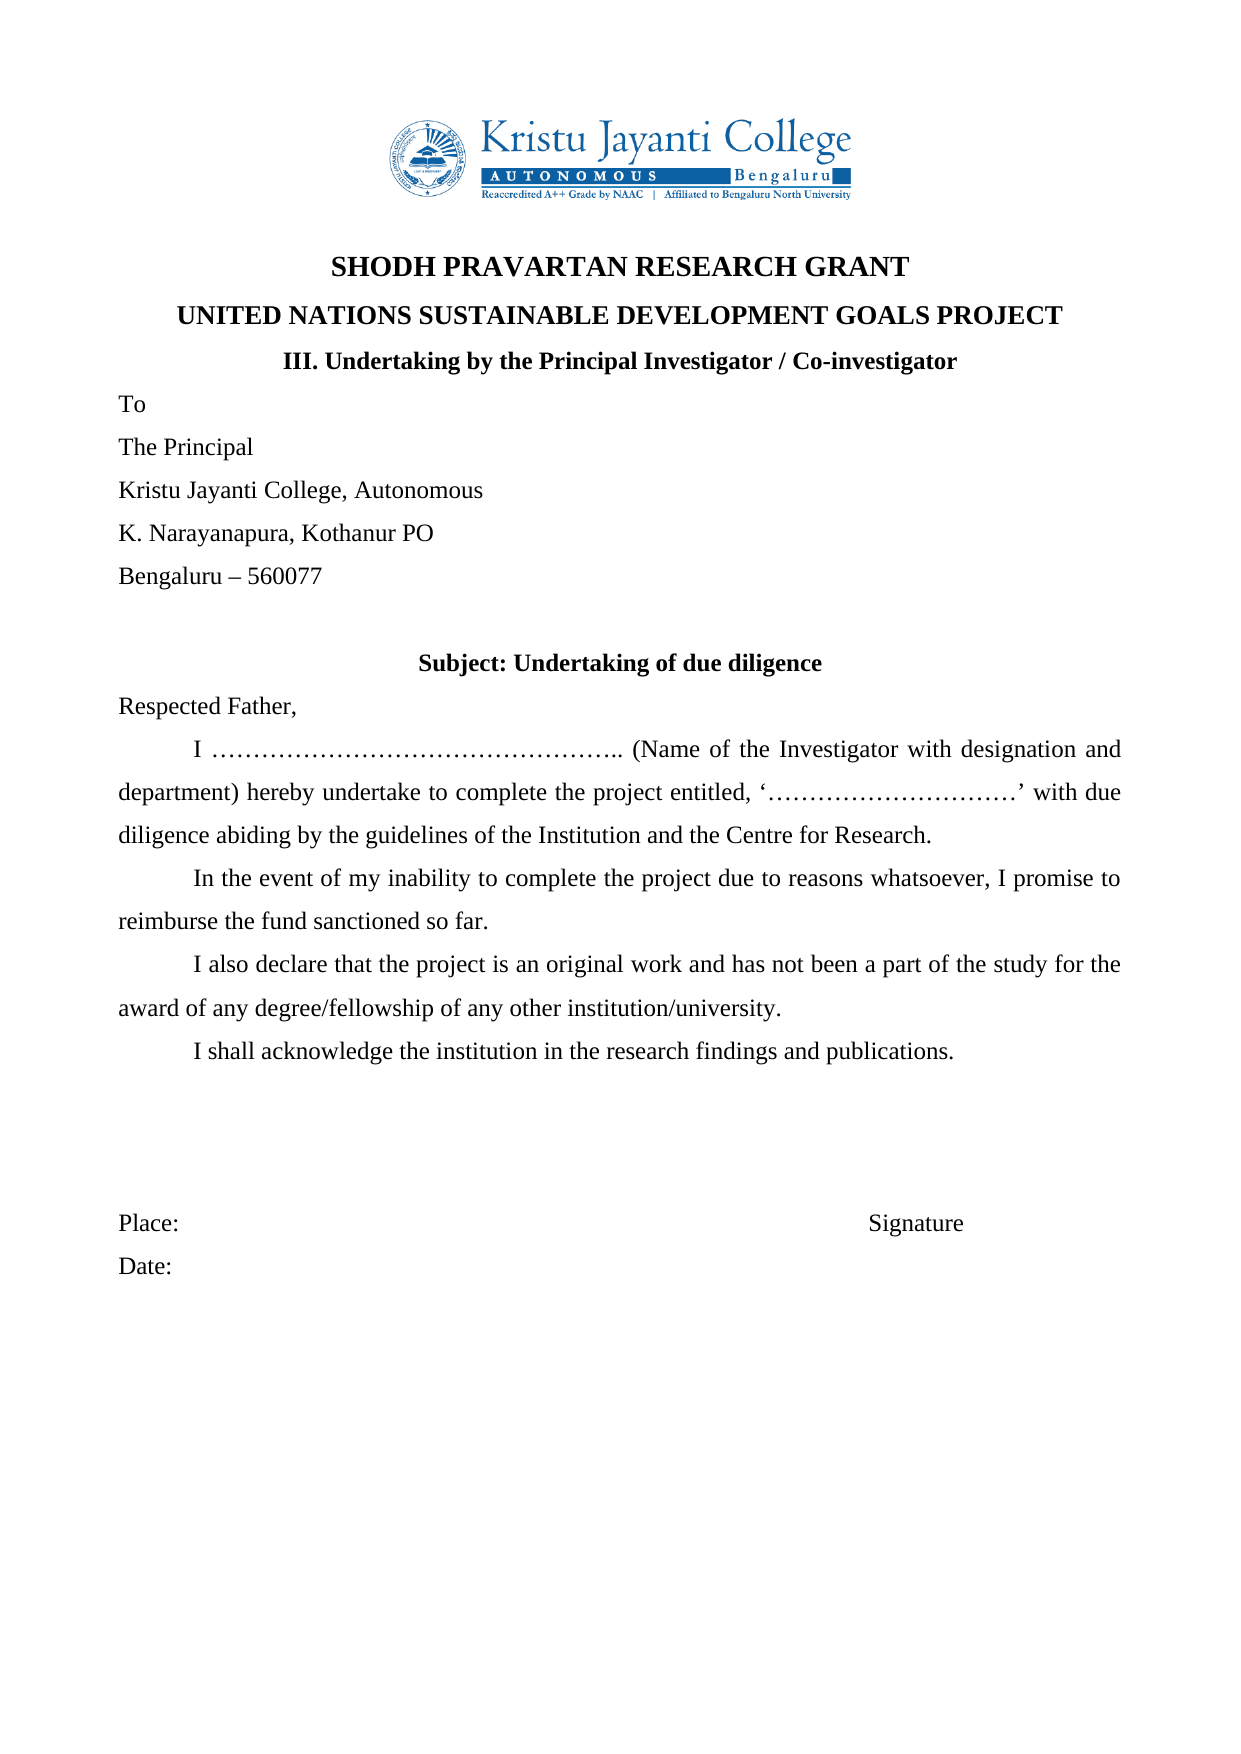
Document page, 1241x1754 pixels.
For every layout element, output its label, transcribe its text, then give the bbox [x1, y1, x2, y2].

text In the event of my inability to complete the project due to reasons whatsoever, I promise to reimburse the fund sanctioned so far. [118, 863, 1122, 935]
text Bengaluru – 560077 [118, 561, 1122, 590]
text K. Narayanapura, Kothanur PO [118, 518, 1122, 547]
text I also declare that the project is an original work and has not been a part of the study for the award of any degree/fellowship of any other institution/university. [118, 949, 1122, 1021]
picture [389, 118, 851, 200]
text Kristu Jayanti College, Autonomous [118, 475, 1122, 504]
text III. Undertaking by the Principal Investigator / Co-investigator [118, 346, 1122, 374]
text The Principal [118, 432, 1122, 461]
text Respected Father, [118, 691, 1122, 719]
text UNITED NATIONS SUSTAINABLE DEVELOPMENT GOALS PROJECT [118, 299, 1122, 330]
text Place: Signature [118, 1208, 1122, 1237]
text Subject: Undertaking of due diligence [118, 648, 1122, 676]
text Date: [118, 1251, 1122, 1280]
text I ………………………………………….. (Name of the Investigator with designation and department) hereby undertake to complete the project entitled, ‘…………………………’ with due diligence abiding by the guidelines of the Institution and the Centre for Research. [118, 734, 1122, 849]
text SHODH PRAVARTAN RESEARCH GRANT [118, 249, 1122, 282]
text I shall acknowledge the institution in the research findings and publications. [118, 1036, 1122, 1064]
text To [118, 389, 1122, 418]
